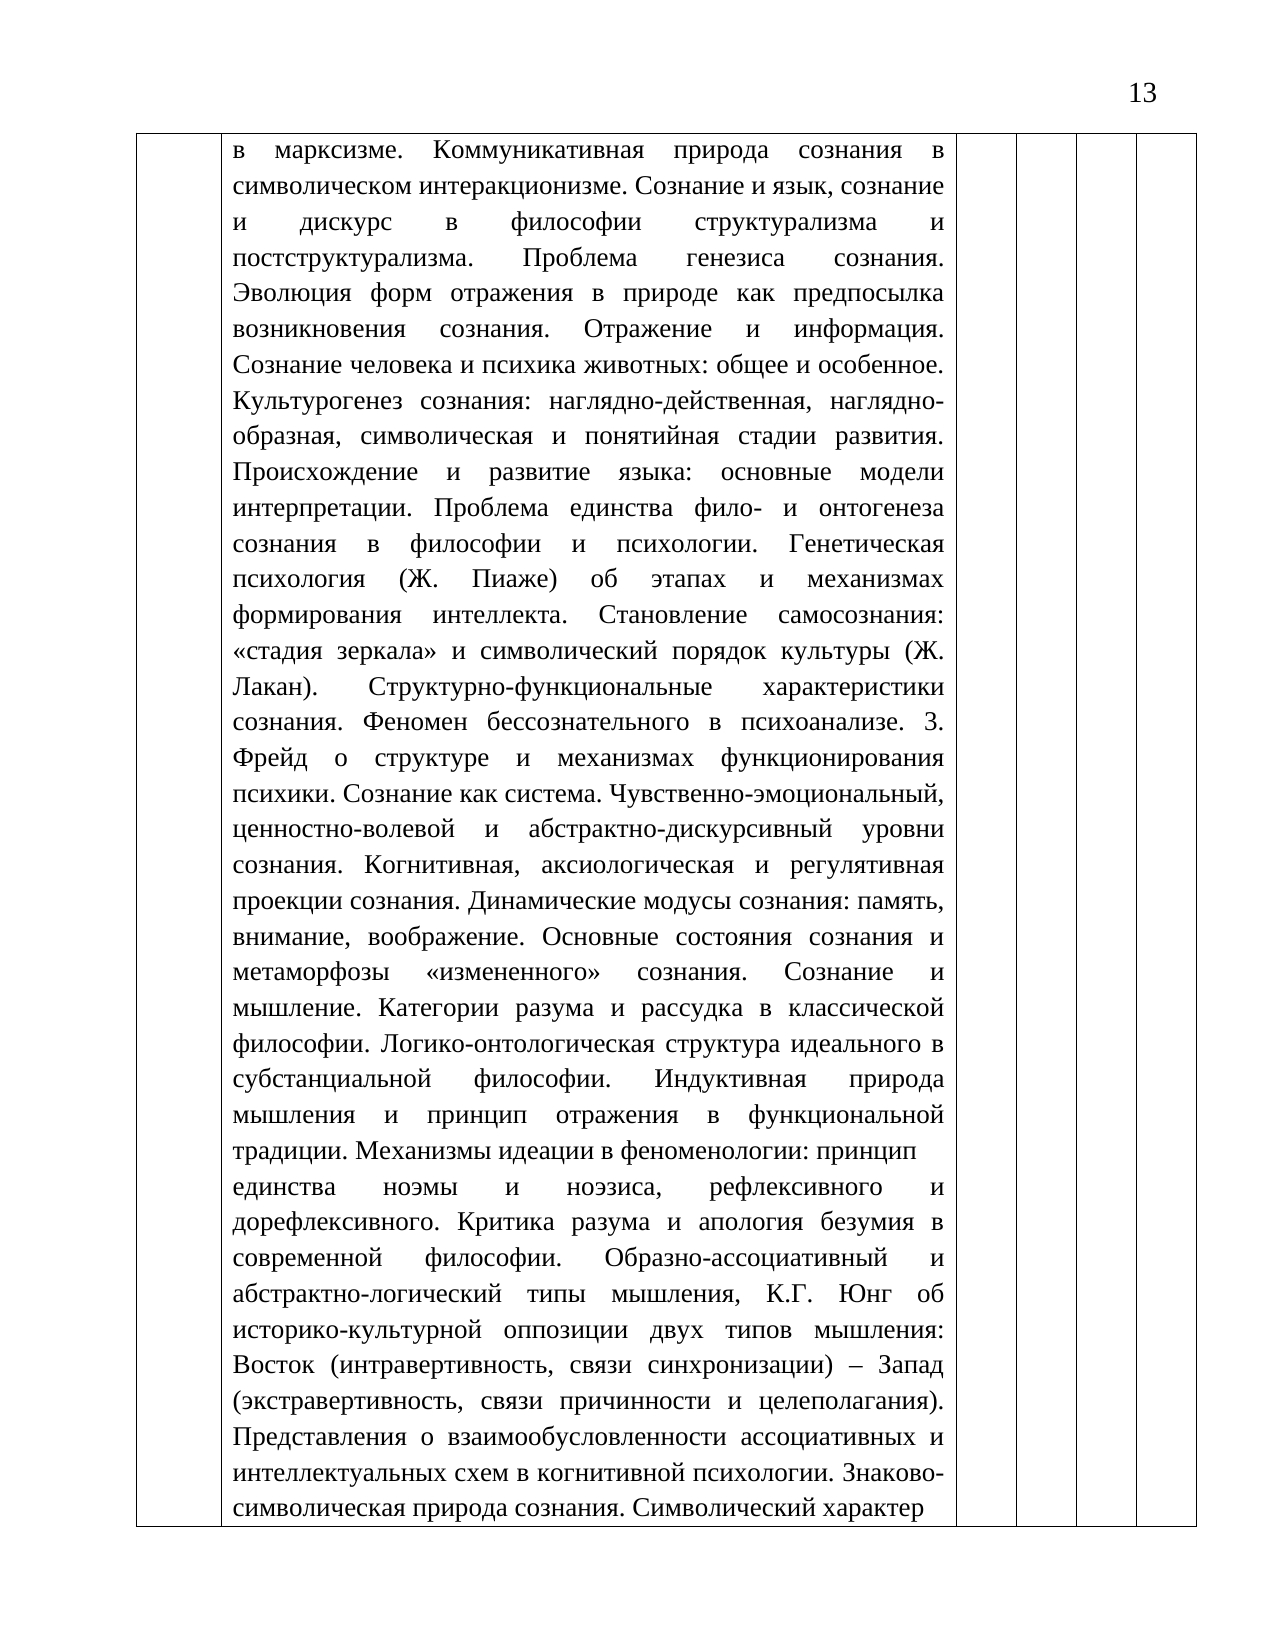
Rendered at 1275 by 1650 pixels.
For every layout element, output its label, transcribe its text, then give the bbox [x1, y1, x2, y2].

table_cell [1077, 134, 1136, 1526]
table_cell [222, 134, 956, 1526]
table_cell [1137, 134, 1196, 1526]
table_cell 6 [137, 134, 221, 1526]
table_cell 2 [1017, 134, 1076, 1526]
table_cell 4 [957, 134, 1016, 1526]
